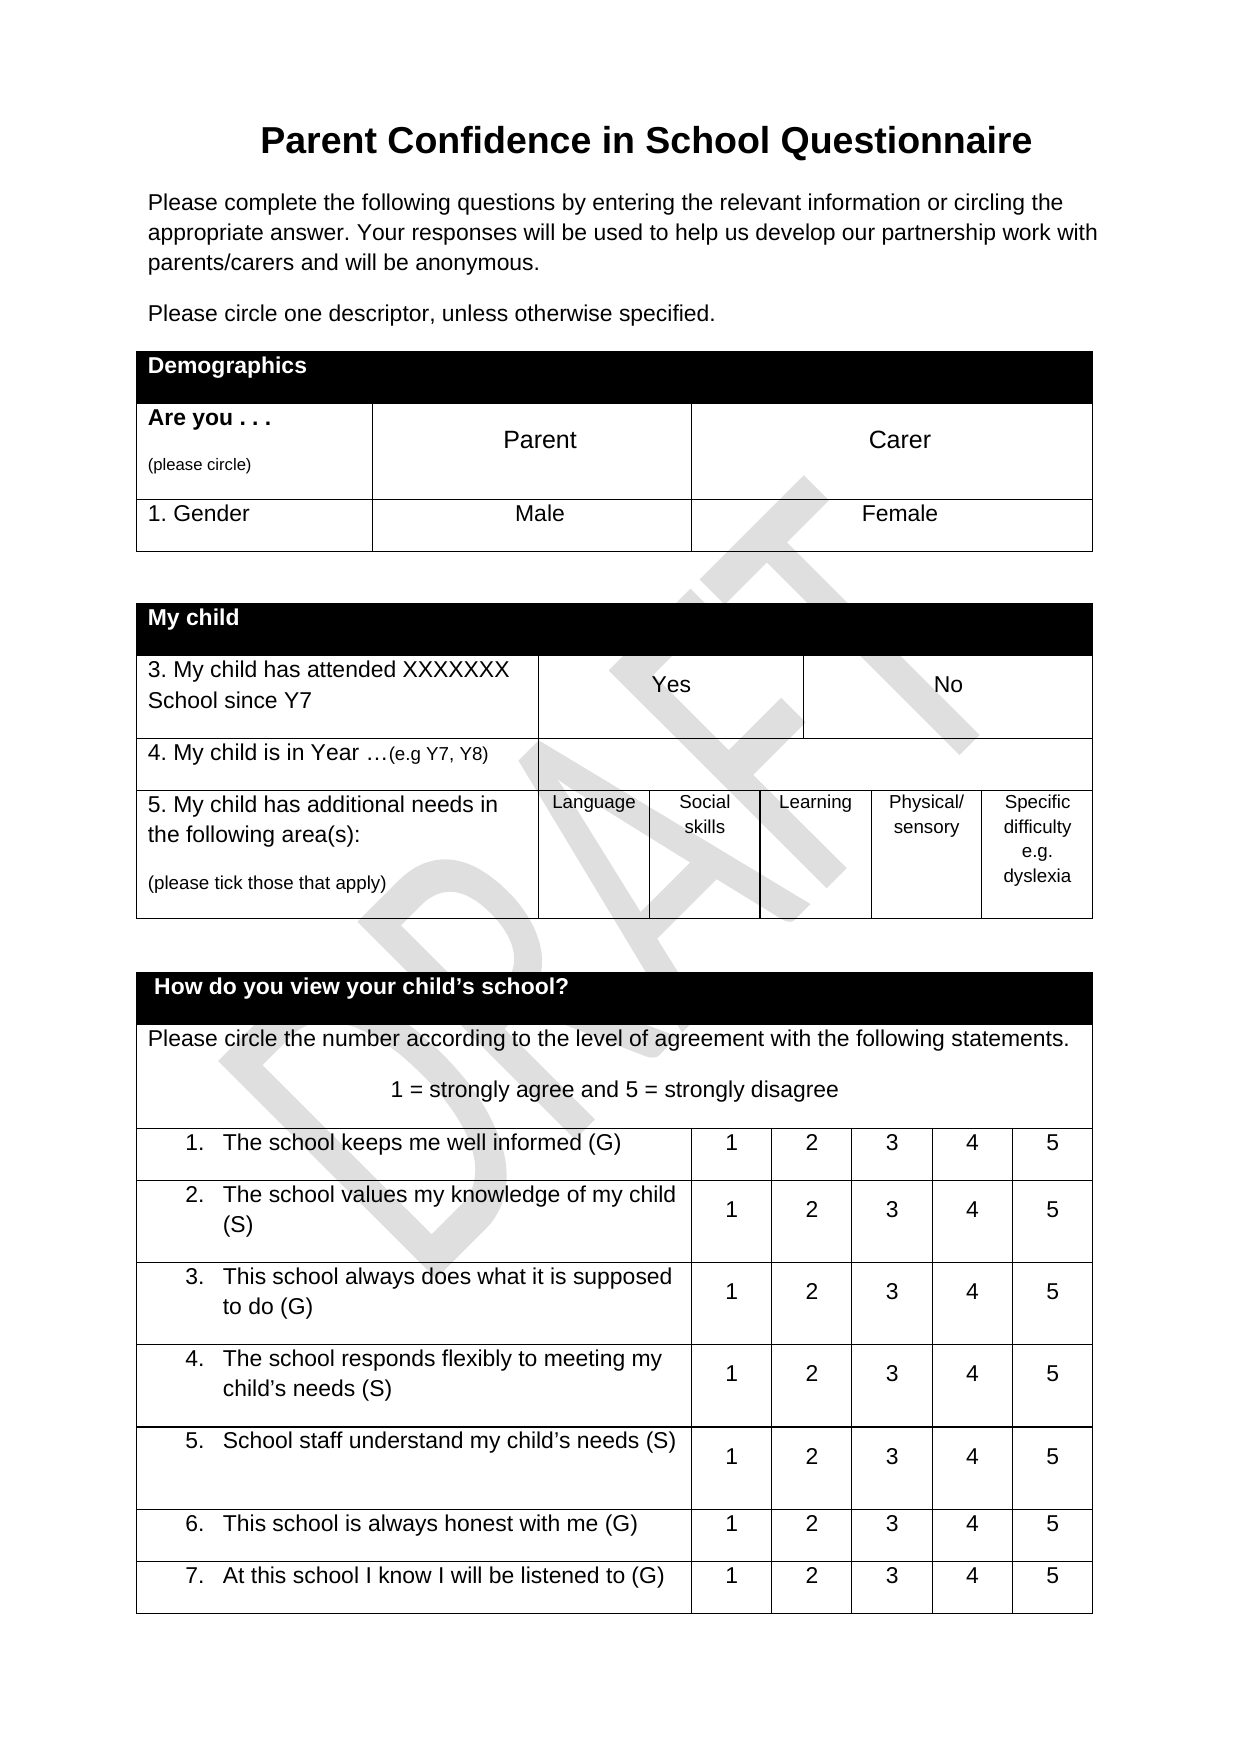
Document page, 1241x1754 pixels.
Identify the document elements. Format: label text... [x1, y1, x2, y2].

table_cell 4 [933, 1263, 1012, 1344]
table_cell 4 [933, 1181, 1012, 1262]
table_cell 4 [933, 1345, 1012, 1426]
table_cell 5 [1013, 1428, 1092, 1509]
table_cell 2 [772, 1428, 851, 1509]
table_cell 2 [772, 1181, 851, 1262]
table_cell The school keeps me well informed (G) [137, 1129, 691, 1179]
text Please complete the following questions by entering the relevant information or circling the appropriate answer. Your responses will be used to help us develop our partnership work with parents/carers and will be anonymous. [148, 188, 1108, 275]
table_cell Language [539, 791, 649, 918]
table_cell 5 [1013, 1263, 1092, 1344]
table_cell 3 [852, 1562, 932, 1613]
table_cell 2 [772, 1510, 851, 1561]
table_cell 1 [692, 1562, 771, 1613]
table_cell Parent [373, 404, 691, 499]
table_cell This school always does what it is supposed to do (G) [137, 1263, 691, 1344]
table_cell 1 [692, 1263, 771, 1344]
table_cell 2 [772, 1345, 851, 1426]
table_cell Social skills [650, 791, 759, 918]
table_cell 4 [933, 1129, 1012, 1179]
table_cell 5 [1013, 1562, 1092, 1613]
table_cell 1 [692, 1129, 771, 1179]
table_cell This school is always honest with me (G) [137, 1510, 691, 1561]
table_cell Learning [761, 791, 871, 918]
table_cell Male [373, 500, 691, 551]
table_cell Please circle the number according to the level of agreement with the following statements. 1 = strongly agree and 5 = strongly disagree [137, 1025, 1092, 1127]
table_cell 1. Gender [137, 500, 372, 551]
table_cell Carer [692, 404, 1092, 499]
table_cell 4 [933, 1562, 1012, 1613]
table_header My child [137, 604, 1092, 655]
table_cell 5. My child has additional needs in the following area(s): (please tick those that apply) [137, 791, 538, 918]
table_cell Specific difficulty e.g. dyslexia [982, 791, 1092, 918]
text Please circle one descriptor, unless otherwise specified. [148, 300, 1108, 326]
table_cell 3 [852, 1263, 932, 1344]
table_cell 1 [692, 1345, 771, 1426]
table_cell 4 [933, 1510, 1012, 1561]
table_cell 1 [692, 1181, 771, 1262]
table_cell School staff understand my child’s needs (S) [137, 1428, 691, 1509]
table_cell At this school I know I will be listened to (G) [137, 1562, 691, 1613]
table_cell 3 [852, 1510, 932, 1561]
table_header Demographics [137, 352, 1092, 403]
table_cell Yes [539, 656, 803, 738]
table_cell 5 [1013, 1129, 1092, 1179]
table_cell Physical/ sensory [872, 791, 981, 918]
table_cell 5 [1013, 1510, 1092, 1561]
table_cell 4 [933, 1428, 1012, 1509]
table_header How do you view your child’s school? [137, 973, 1092, 1024]
table_cell 1 [692, 1510, 771, 1561]
table_cell 5 [1013, 1345, 1092, 1426]
table_cell 3 [852, 1345, 932, 1426]
table_cell 1 [692, 1428, 771, 1509]
table_cell 5 [1013, 1181, 1092, 1262]
table_cell The school values my knowledge of my child (S) [137, 1181, 691, 1262]
table_cell 2 [772, 1562, 851, 1613]
table_cell 4. My child is in Year …(e.g Y7, Y8) [137, 739, 538, 790]
text Parent Confidence in School Questionnaire [185, 118, 1108, 161]
table_cell The school responds flexibly to meeting my child’s needs (S) [137, 1345, 691, 1426]
table_cell 3 [852, 1181, 932, 1262]
table_cell 3 [852, 1428, 932, 1509]
table_cell 3. My child has attended XXXXXXX School since Y7 [137, 656, 538, 738]
table_cell 2 [772, 1263, 851, 1344]
table_cell No [804, 656, 1092, 738]
table_cell Are you . . . (please circle) [137, 404, 372, 499]
table_cell 2 [772, 1129, 851, 1179]
table_cell [539, 739, 1092, 790]
table_cell 3 [852, 1129, 932, 1179]
table_cell Female [692, 500, 1092, 551]
